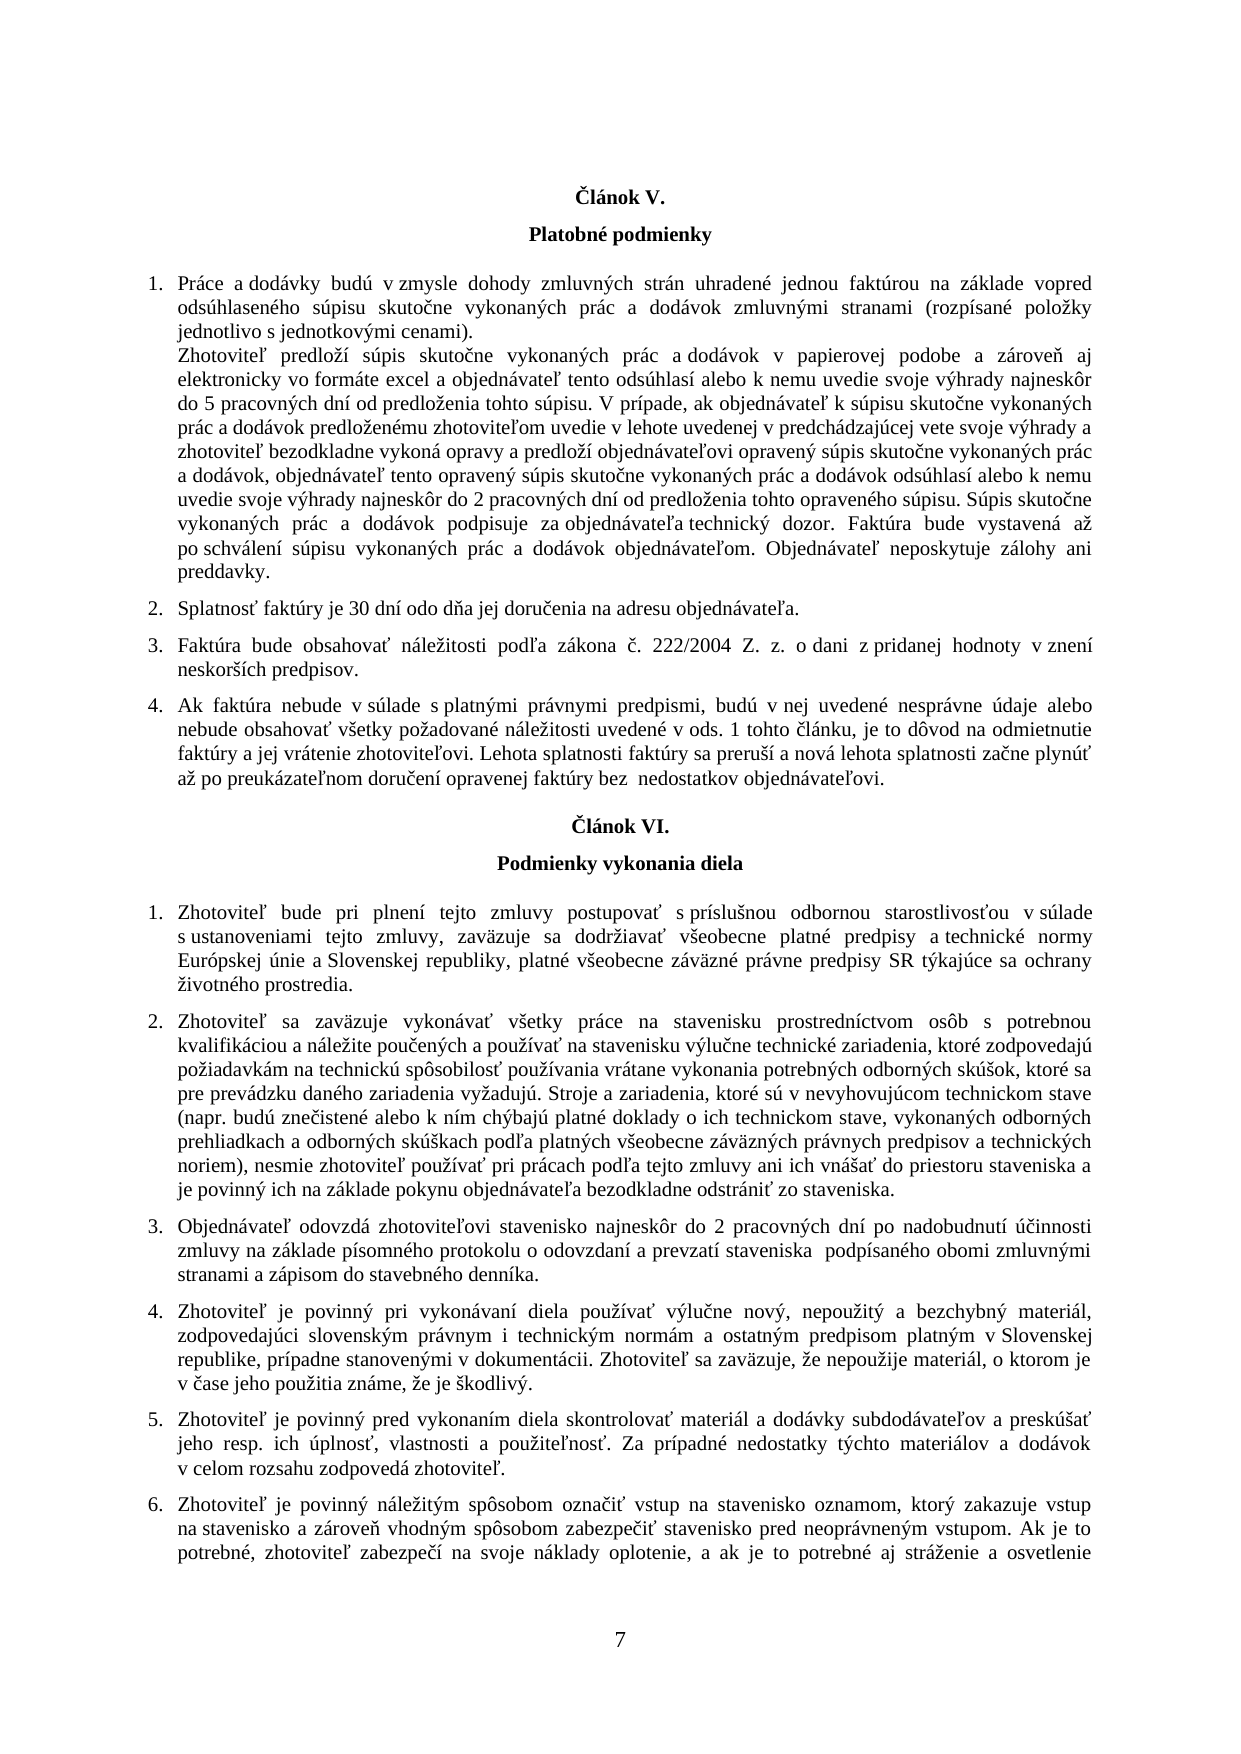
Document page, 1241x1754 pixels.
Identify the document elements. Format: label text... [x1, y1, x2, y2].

text Podmienky vykonania diela [148, 851, 1093, 875]
list Zhotoviteľ sa zaväzuje vykonávať všetky práce na stavenisku prostredníctvom osôb s potrebnou kvalifikáciou a náležite poučených a používať na stavenisku výlučne technické zariadenia, ktoré zodpovedajú požiadavkám na technickú spôsobilosť používania vrátane vykonania potrebných odborných skúšok, ktoré sa pre prevádzku daného zariadenia vyžadujú. Stroje a zariadenia, ktoré sú v nevyhovujúcom technickom stave (napr. budú znečistené alebo k ním chýbajú platné doklady o ich technickom stave, vykonaných odborných prehliadkach a odborných skúškach podľa platných všeobecne záväzných právnych predpisov a technických noriem), nesmie zhotoviteľ používať pri prácach podľa tejto zmluvy ani ich vnášať do priestoru staveniska a je povinný ich na základe pokynu objednávateľa bezodkladne odstrániť zo staveniska. [148, 1009, 1093, 1201]
list Objednávateľ odovzdá zhotoviteľovi stavenisko najneskôr do 2 pracovných dní po nadobudnutí účinnosti zmluvy na základe písomného protokolu o odovzdaní a prevzatí staveniska podpísaného obomi zmluvnými stranami a zápisom do stavebného denníka. [148, 1214, 1093, 1286]
list Faktúra bude obsahovať náležitosti podľa zákona č. 222/2004 Z. z. o dani z pridanej hodnoty v znení neskorších predpisov. [148, 633, 1093, 681]
list Zhotoviteľ je povinný pri vykonávaní diela používať výlučne nový, nepoužitý a bezchybný materiál, zodpovedajúci slovenským právnym i technickým normám a ostatným predpisom platným v Slovenskej republike, prípadne stanovenými v dokumentácii. Zhotoviteľ sa zaväzuje, že nepoužije materiál, o ktorom je v čase jeho použitia známe, že je škodlivý. [148, 1298, 1093, 1395]
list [148, 1492, 1093, 1564]
list Splatnosť faktúry je 30 dní odo dňa jej doručenia na adresu objednávateľa. [148, 596, 1093, 620]
text Platobné podmienky [148, 222, 1093, 246]
list Zhotoviteľ bude pri plnení tejto zmluvy postupovať s príslušnou odbornou starostlivosťou v súlade s ustanoveniami tejto zmluvy, zaväzuje sa dodržiavať všeobecne platné predpisy a technické normy Európskej únie a Slovenskej republiky, platné všeobecne záväzné právne predpisy SR týkajúce sa ochrany životného prostredia. [148, 900, 1093, 996]
list Zhotoviteľ je povinný pred vykonaním diela skontrolovať materiál a dodávky subdodávateľov a preskúšať jeho resp. ich úplnosť, vlastnosti a použiteľnosť. Za prípadné nedostatky týchto materiálov a dodávok v celom rozsahu zodpovedá zhotoviteľ. [148, 1407, 1093, 1479]
list Práce a dodávky budú v zmysle dohody zmluvných strán uhradené jednou faktúrou na základe vopred odsúhlaseného súpisu skutočne vykonaných prác a dodávok zmluvnými stranami (rozpísané položky jednotlivo s jednotkovými cenami). [148, 271, 1093, 343]
text Článok VI. [148, 814, 1093, 838]
list Ak faktúra nebude v súlade s platnými právnymi predpismi, budú v nej uvedené nesprávne údaje alebo nebude obsahovať všetky požadované náležitosti uvedené v ods. 1 tohto článku, je to dôvod na odmietnutie faktúry a jej vrátenie zhotoviteľovi. Lehota splatnosti faktúry sa preruší a nová lehota splatnosti začne plynúť až po preukázateľnom doručení opravenej faktúry bez nedostatkov objednávateľovi. [148, 693, 1093, 789]
text Článok V. [148, 185, 1093, 209]
list Zhotoviteľ predloží súpis skutočne vykonaných prác a dodávok v papierovej podobe a zároveň aj elektronicky vo formáte excel a objednávateľ tento odsúhlasí alebo k nemu uvedie svoje výhrady najneskôr do 5 pracovných dní od predloženia tohto súpisu. V prípade, ak objednávateľ k súpisu skutočne vykonaných prác a dodávok predloženému zhotoviteľom uvedie v lehote uvedenej v predchádzajúcej vete svoje výhrady a zhotoviteľ bezodkladne vykoná opravy a predloží objednávateľovi opravený súpis skutočne vykonaných prác a dodávok, objednávateľ tento opravený súpis skutočne vykonaných prác a dodávok odsúhlasí alebo k nemu uvedie svoje výhrady najneskôr do 2 pracovných dní od predloženia tohto opraveného súpisu. Súpis skutočne vykonaných prác a dodávok podpisuje za objednávateľa technický dozor. Faktúra bude vystavená až po schválení súpisu vykonaných prác a dodávok objednávateľom. Objednávateľ neposkytuje zálohy ani preddavky. [177, 343, 1093, 583]
